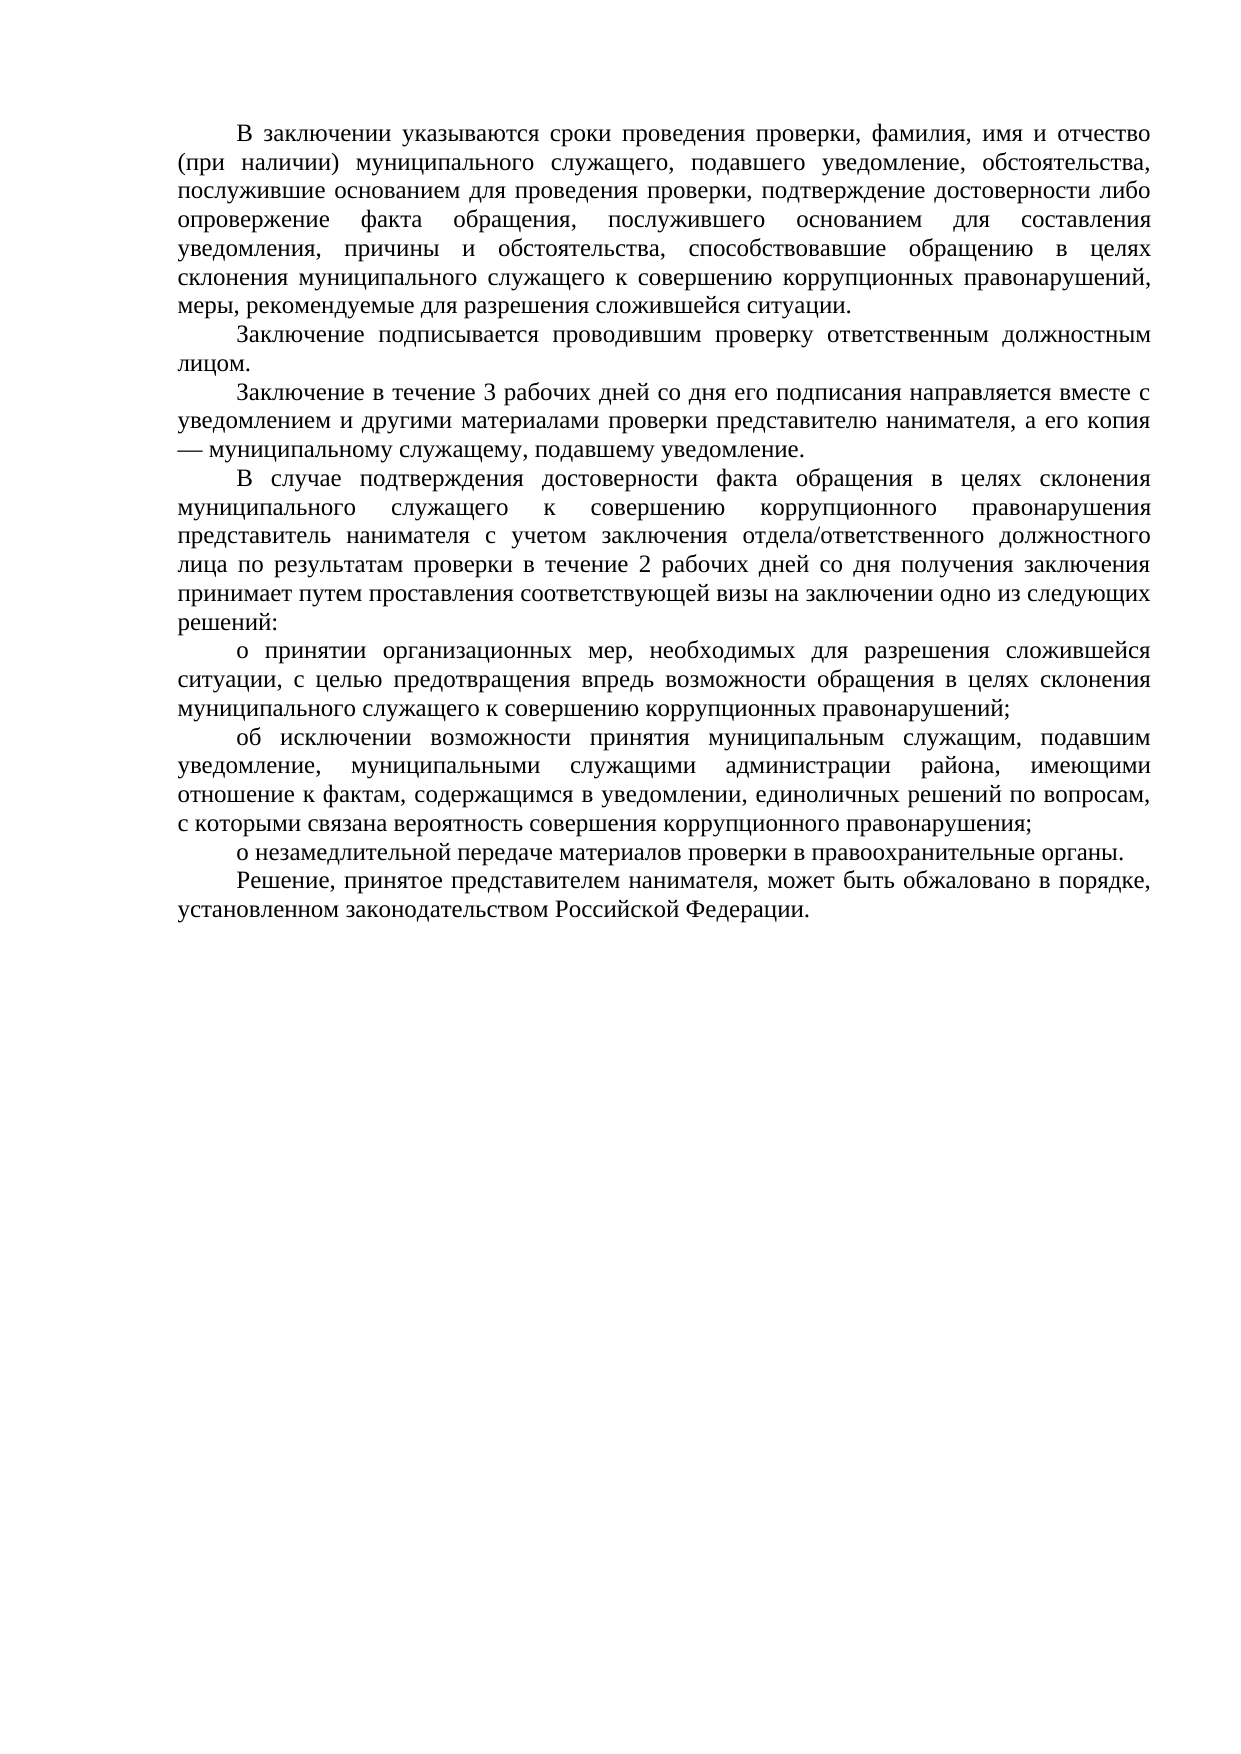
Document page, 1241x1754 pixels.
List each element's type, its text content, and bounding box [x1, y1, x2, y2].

text Решение, принятое представителем нанимателя, может быть обжаловано в порядке, установленном законодательством Российской Федерации. [177, 866, 1152, 923]
text Заключение в течение 3 рабочих дней со дня его подписания направляется вместе с уведомлением и другими материалами проверки представителю нанимателя, а его копия — муниципальному служащему, подавшему уведомление. [177, 377, 1152, 463]
text Заключение подписывается проводившим проверку ответственным должностным лицом. [177, 319, 1152, 377]
text о незамедлительной передаче материалов проверки в правоохранительные органы. [177, 837, 1152, 866]
text В случае подтверждения достоверности факта обращения в целях склонения муниципального служащего к совершению коррупционного правонарушения представитель нанимателя с учетом заключения отдела/ответственного должностного лица по результатам проверки в течение 2 рабочих дней со дня получения заключения принимает путем проставления соответствующей визы на заключении одно из следующих решений: [177, 463, 1152, 636]
text В заключении указываются сроки проведения проверки, фамилия, имя и отчество (при наличии) муниципального служащего, подавшего уведомление, обстоятельства, послужившие основанием для проведения проверки, подтверждение достоверности либо опровержение факта обращения, послужившего основанием для составления уведомления, причины и обстоятельства, способствовавшие обращению в целях склонения муниципального служащего к совершению коррупционных правонарушений, меры, рекомендуемые для разрешения сложившейся ситуации. [177, 118, 1152, 319]
text о принятии организационных мер, необходимых для разрешения сложившейся ситуации, с целью предотвращения впредь возможности обращения в целях склонения муниципального служащего к совершению коррупционных правонарушений; [177, 636, 1152, 722]
text об исключении возможности принятия муниципальным служащим, подавшим уведомление, муниципальными служащими администрации района, имеющими отношение к фактам, содержащимся в уведомлении, единоличных решений по вопросам, с которыми связана вероятность совершения коррупционного правонарушения; [177, 722, 1152, 837]
